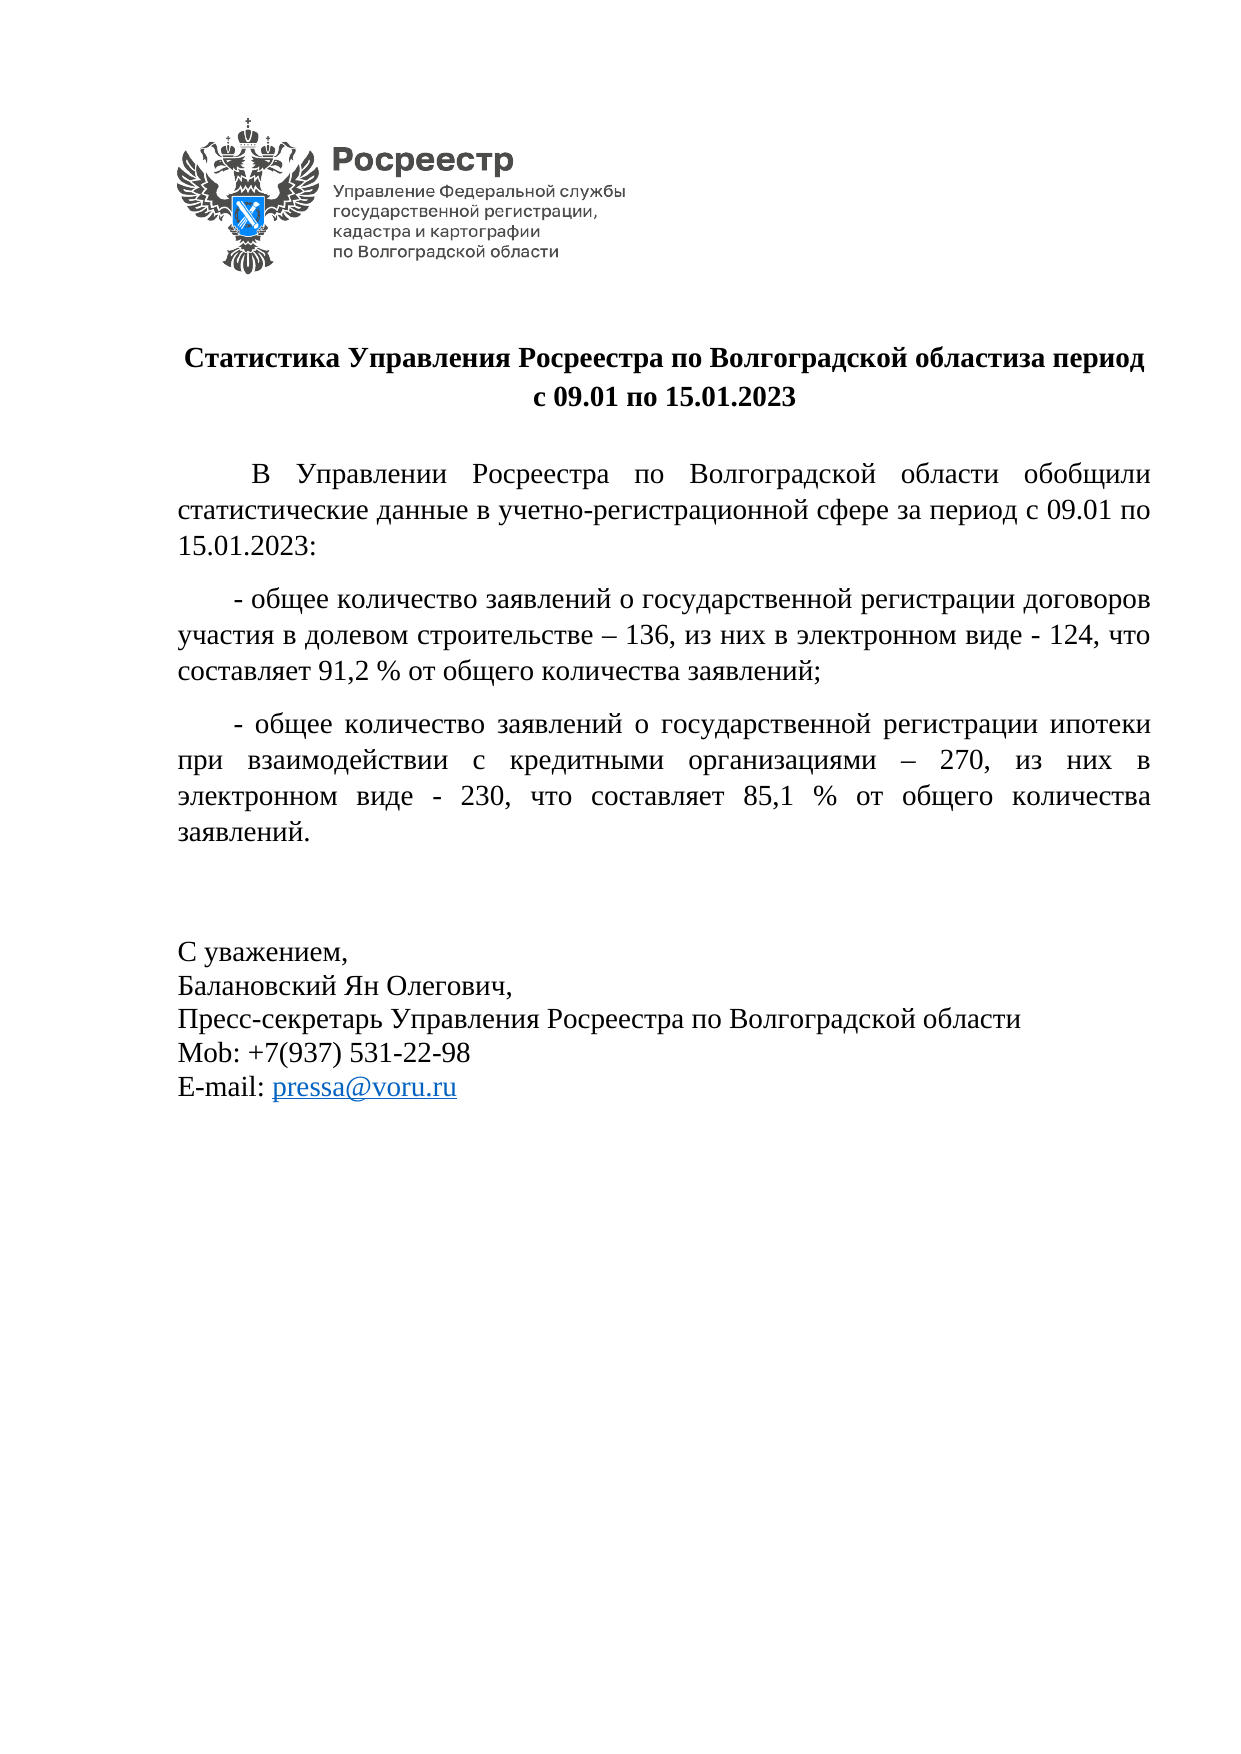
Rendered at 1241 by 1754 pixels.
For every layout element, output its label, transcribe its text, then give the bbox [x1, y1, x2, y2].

text Балановский Ян Олегович, [177, 968, 1152, 1002]
text E-mail: pressa@voru.ru [177, 1069, 1152, 1102]
text Пресс-секретарь Управления Росреестра по Волгоградской области [177, 1002, 1152, 1035]
text Mob: +7(937) 531-22-98 [177, 1035, 1152, 1069]
picture [177, 118, 634, 276]
text В Управлении Росреестра по Волгоградской области обобщили статистические данные в учетно-регистрационной сфере за период с 09.01 по 15.01.2023: [177, 456, 1152, 562]
text - общее количество заявлений о государственной регистрации ипотеки при взаимодействии с кредитными организациями – 270, из них в электронном виде - 230, что составляет 85,1 % от общего количества заявлений. [177, 706, 1152, 848]
text Статистика Управления Росреестра по Волгоградской областиза период с 09.01 по 15.01.2023 [177, 340, 1152, 412]
text С уважением, [177, 934, 1152, 968]
text - общее количество заявлений о государственной регистрации договоров участия в долевом строительстве – 136, из них в электронном виде - 124, что составляет 91,2 % от общего количества заявлений; [177, 581, 1152, 687]
